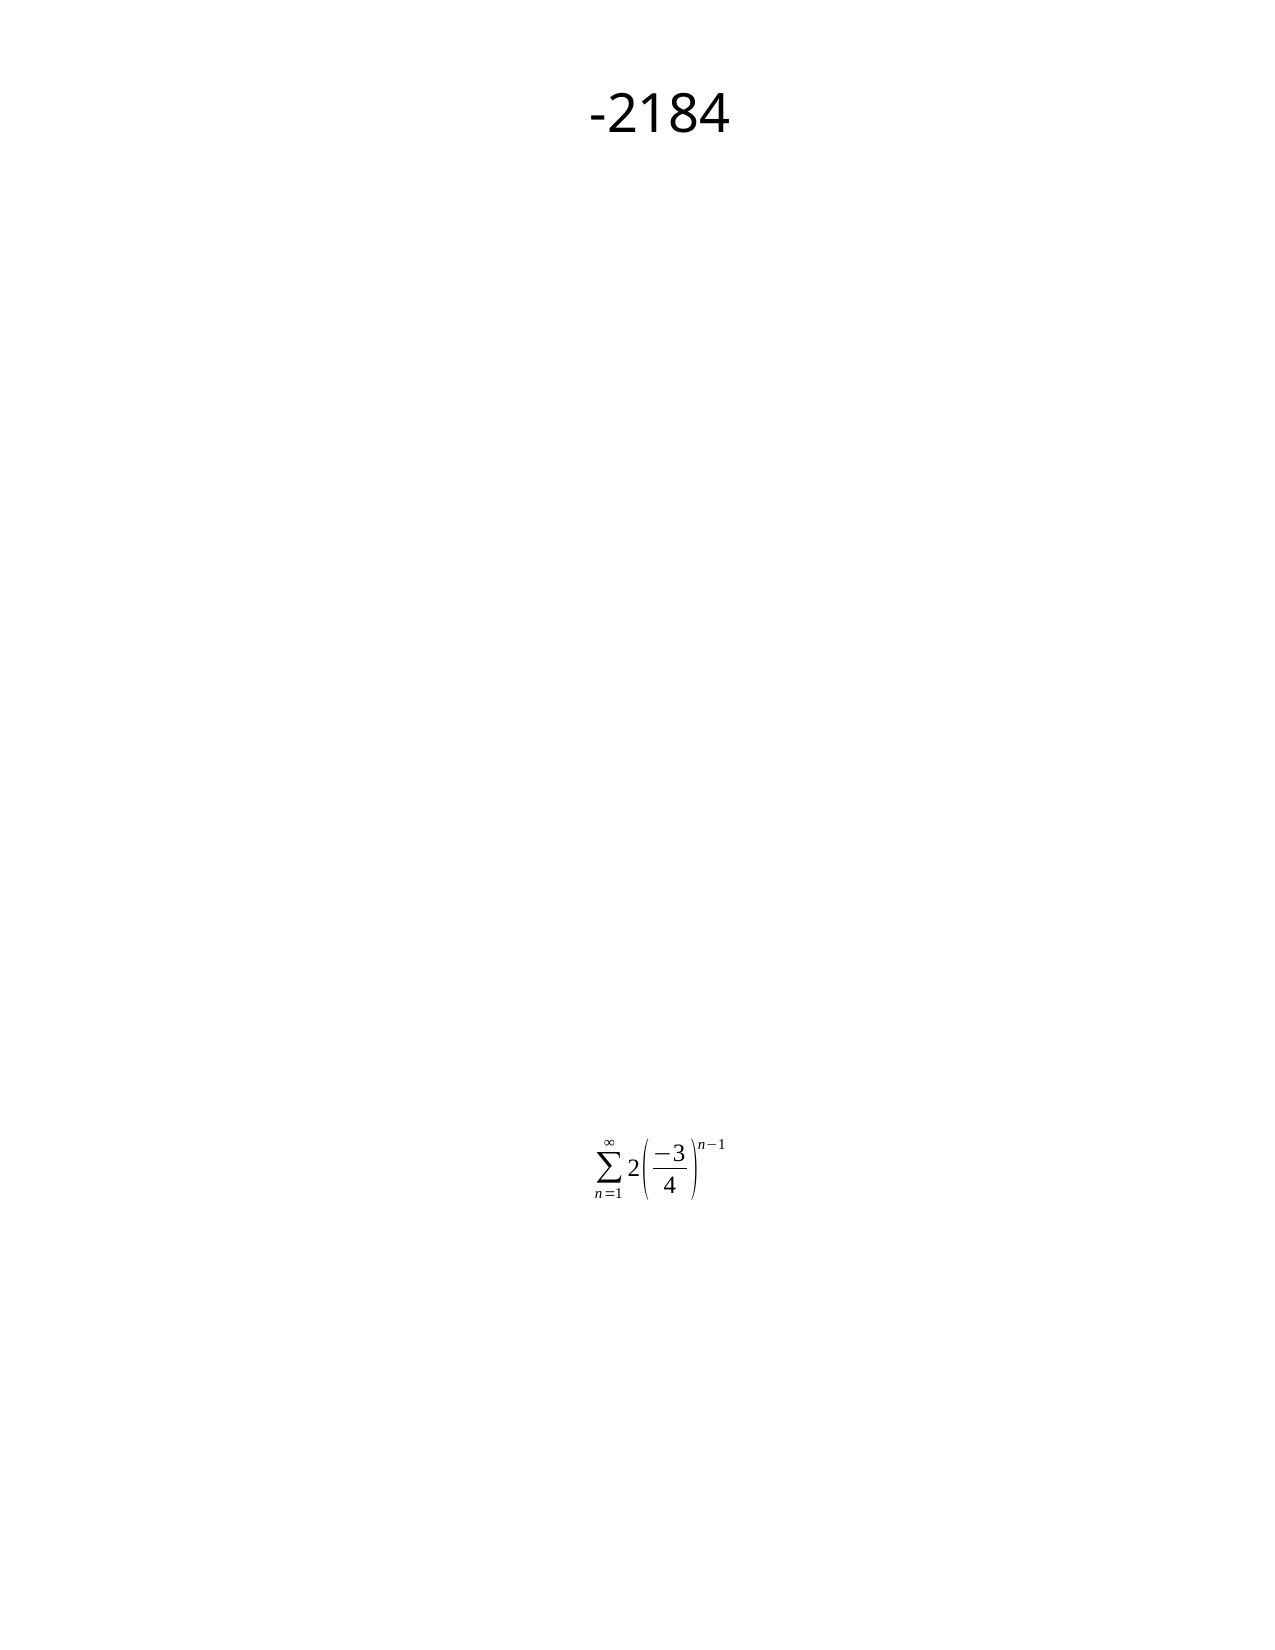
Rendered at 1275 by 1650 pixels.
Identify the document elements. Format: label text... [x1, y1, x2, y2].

text -2184 [120, 75, 1200, 149]
